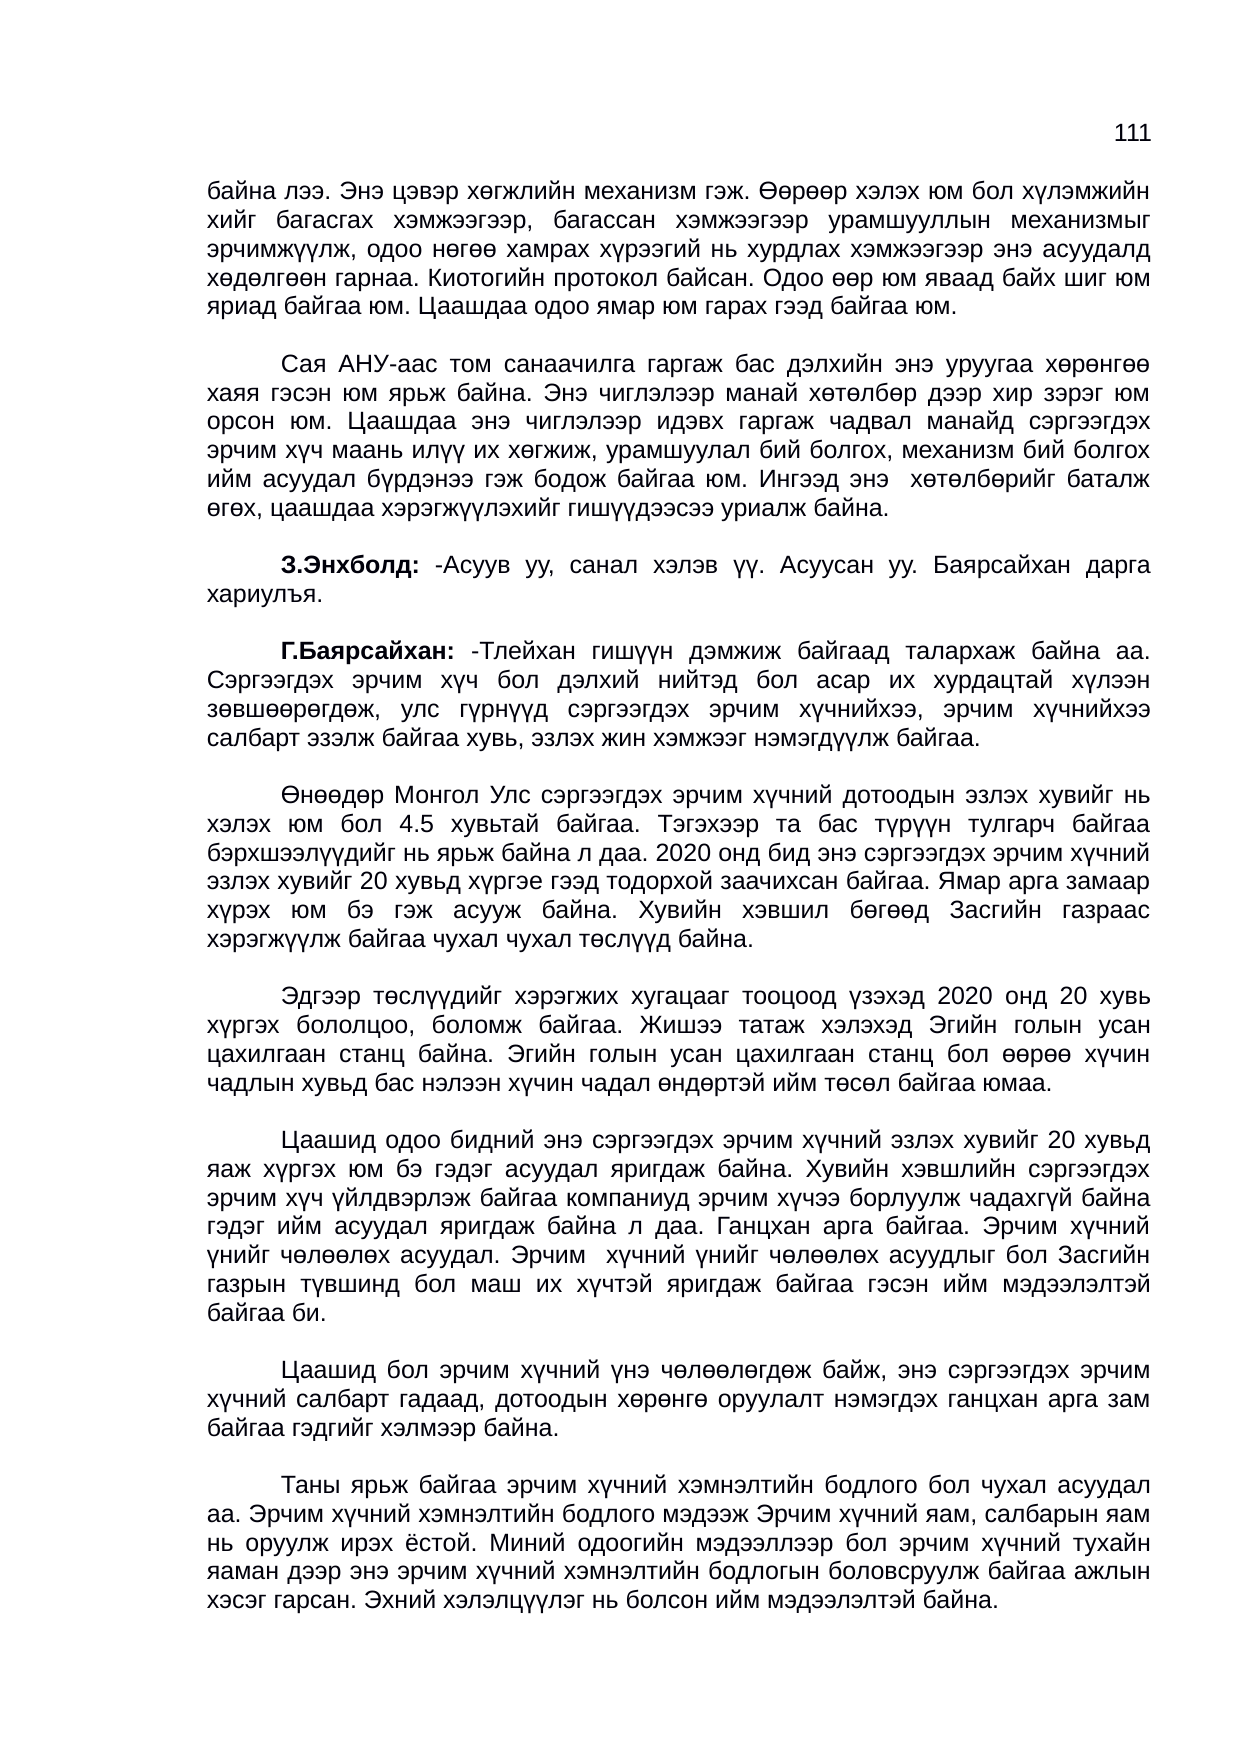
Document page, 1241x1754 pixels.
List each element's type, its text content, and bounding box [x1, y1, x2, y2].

text З.Энхболд: -Асуув уу, санал хэлэв үү. Асуусан уу. Баярсайхан дарга хариулъя. [207, 550, 1152, 608]
text Г.Баярсайхан: -Тлейхан гишүүн дэмжиж байгаад талархаж байна аа. Сэргээгдэх эрчим хүч бол дэлхий нийтэд бол асар их хурдацтай хүлээн зөвшөөрөгдөж, улс гүрнүүд сэргээгдэх эрчим хүчнийхээ, эрчим хүчнийхээ салбарт эзэлж байгаа хувь, эзлэх жин хэмжээг нэмэгдүүлж байгаа. [207, 636, 1152, 751]
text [207, 176, 1152, 320]
text Сая АНУ-аас том санаачилга гаргаж бас дэлхийн энэ уруугаа хөрөнгөө хаяя гэсэн юм ярьж байна. Энэ чиглэлээр манай хөтөлбөр дээр хир зэрэг юм орсон юм. Цаашдаа энэ чиглэлээр идэвх гаргаж чадвал манайд сэргээгдэх эрчим хүч маань илүү их хөгжиж, урамшуулал бий болгох, механизм бий болгох ийм асуудал бүрдэнээ гэж бодож байгаа юм. Ингээд энэ хөтөлбөрийг баталж өгөх, цаашдаа хэрэгжүүлэхийг гишүүдээсээ уриалж байна. [207, 349, 1152, 521]
text Цаашид одоо бидний энэ сэргээгдэх эрчим хүчний эзлэх хувийг 20 хувьд яаж хүргэх юм бэ гэдэг асуудал яригдаж байна. Хувийн хэвшлийн сэргээгдэх эрчим хүч үйлдвэрлэж байгаа компаниуд эрчим хүчээ борлуулж чадахгүй байна гэдэг ийм асуудал яригдаж байна л даа. Ганцхан арга байгаа. Эрчим хүчний үнийг чөлөөлөх асуудал. Эрчим хүчний үнийг чөлөөлөх асуудлыг бол Засгийн газрын түвшинд бол маш их хүчтэй яригдаж байгаа гэсэн ийм мэдээлэлтэй байгаа би. [207, 1125, 1152, 1326]
text Эдгээр төслүүдийг хэрэгжих хугацааг тооцоод үзэхэд 2020 онд 20 хувь хүргэх бололцоо, боломж байгаа. Жишээ татаж хэлэхэд Эгийн голын усан цахилгаан станц байна. Эгийн голын усан цахилгаан станц бол өөрөө хүчин чадлын хувьд бас нэлээн хүчин чадал өндөртэй ийм төсөл байгаа юмаа. [207, 981, 1152, 1096]
text Цаашид бол эрчим хүчний үнэ чөлөөлөгдөж байж, энэ сэргээгдэх эрчим хүчний салбарт гадаад, дотоодын хөрөнгө оруулалт нэмэгдэх ганцхан арга зам байгаа гэдгийг хэлмээр байна. [207, 1355, 1152, 1441]
text Өнөөдөр Монгол Улс сэргээгдэх эрчим хүчний дотоодын эзлэх хувийг нь хэлэх юм бол 4.5 хувьтай байгаа. Тэгэхээр та бас түрүүн тулгарч байгаа бэрхшээлүүдийг нь ярьж байна л даа. 2020 онд бид энэ сэргээгдэх эрчим хүчний эзлэх хувийг 20 хувьд хүргэе гээд тодорхой заачихсан байгаа. Ямар арга замаар хүрэх юм бэ гэж асууж байна. Хувийн хэвшил бөгөөд Засгийн газраас хэрэгжүүлж байгаа чухал чухал төслүүд байна. [207, 780, 1152, 953]
text Таны ярьж байгаа эрчим хүчний хэмнэлтийн бодлого бол чухал асуудал аа. Эрчим хүчний хэмнэлтийн бодлого мэдээж Эрчим хүчний яам, салбарын яам нь оруулж ирэх ёстой. Миний одоогийн мэдээллээр бол эрчим хүчний тухайн яаман дээр энэ эрчим хүчний хэмнэлтийн бодлогын боловсруулж байгаа ажлын хэсэг гарсан. Эхний хэлэлцүүлэг нь болсон ийм мэдээлэлтэй байна. [207, 1470, 1152, 1614]
